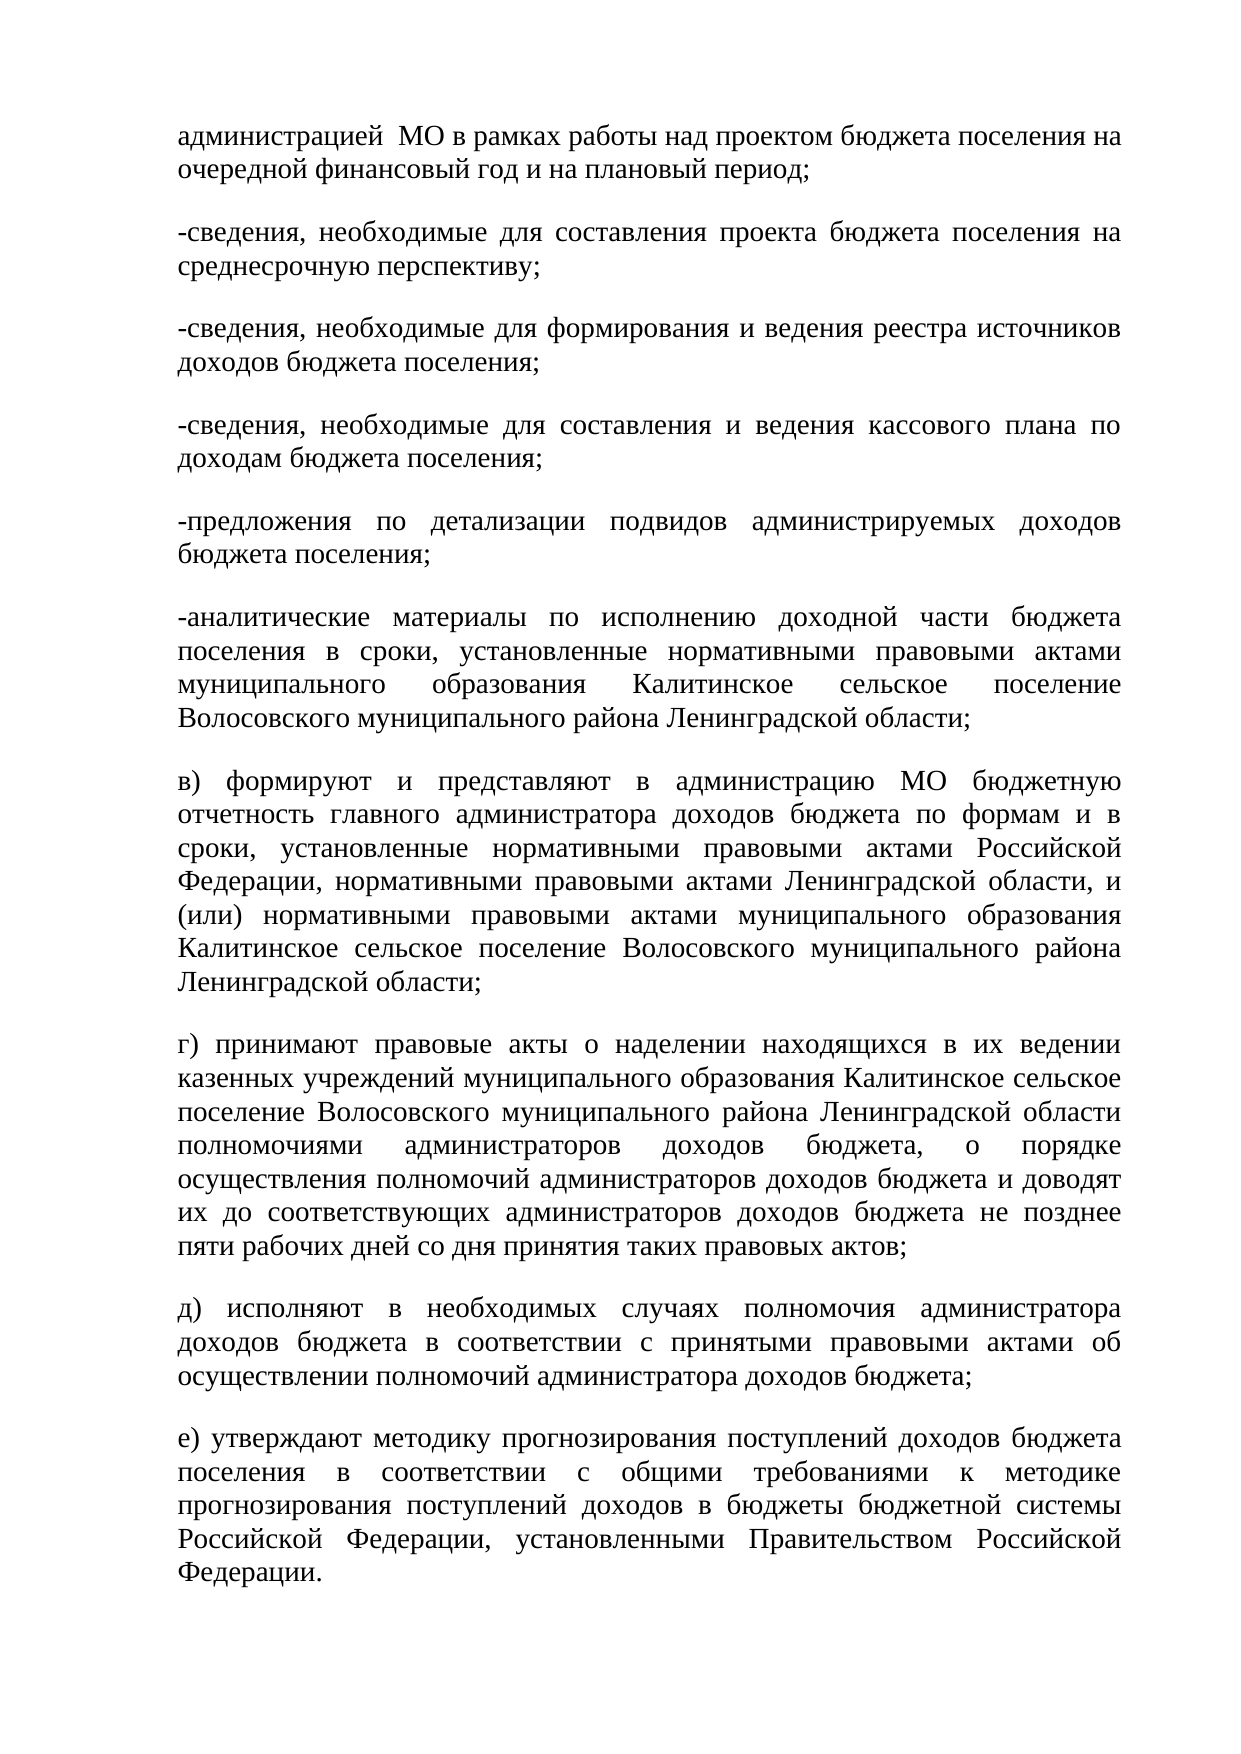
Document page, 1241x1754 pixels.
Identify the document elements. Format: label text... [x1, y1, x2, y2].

text г) принимают правовые акты о наделении находящихся в их ведении казенных учреждений муниципального образования Калитинское сельское поселение Волосовского муниципального района Ленинградской области полномочиями администраторов доходов бюджета, о порядке осуществления полномочий администраторов доходов бюджета и доводят их до соответствующих администраторов доходов бюджета не позднее пяти рабочих дней со дня принятия таких правовых актов; [177, 1027, 1122, 1261]
text -предложения по детализации подвидов администрируемых доходов бюджета поселения; [177, 503, 1122, 570]
text -сведения, необходимые для формирования и ведения реестра источников доходов бюджета поселения; [177, 311, 1122, 378]
text е) утверждают методику прогнозирования поступлений доходов бюджета поселения в соответствии с общими требованиями к методике прогнозирования поступлений доходов в бюджеты бюджетной системы Российской Федерации, установленными Правительством Российской Федерации. [177, 1420, 1122, 1588]
text -аналитические материалы по исполнению доходной части бюджета поселения в сроки, установленные нормативными правовыми актами муниципального образования Калитинское сельское поселение Волосовского муниципального района Ленинградской области; [177, 599, 1122, 733]
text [177, 118, 1122, 185]
text д) исполняют в необходимых случаях полномочия администратора доходов бюджета в соответствии с принятыми правовыми актами об осуществлении полномочий администратора доходов бюджета; [177, 1291, 1122, 1391]
text -сведения, необходимые для составления и ведения кассового плана по доходам бюджета поселения; [177, 407, 1122, 474]
text в) формируют и представляют в администрацию МО бюджетную отчетность главного администратора доходов бюджета по формам и в сроки, установленные нормативными правовыми актами Российской Федерации, нормативными правовыми актами Ленинградской области, и (или) нормативными правовыми актами муниципального образования Калитинское сельское поселение Волосовского муниципального района Ленинградской области; [177, 763, 1122, 997]
text -сведения, необходимые для составления проекта бюджета поселения на среднесрочную перспективу; [177, 214, 1122, 281]
